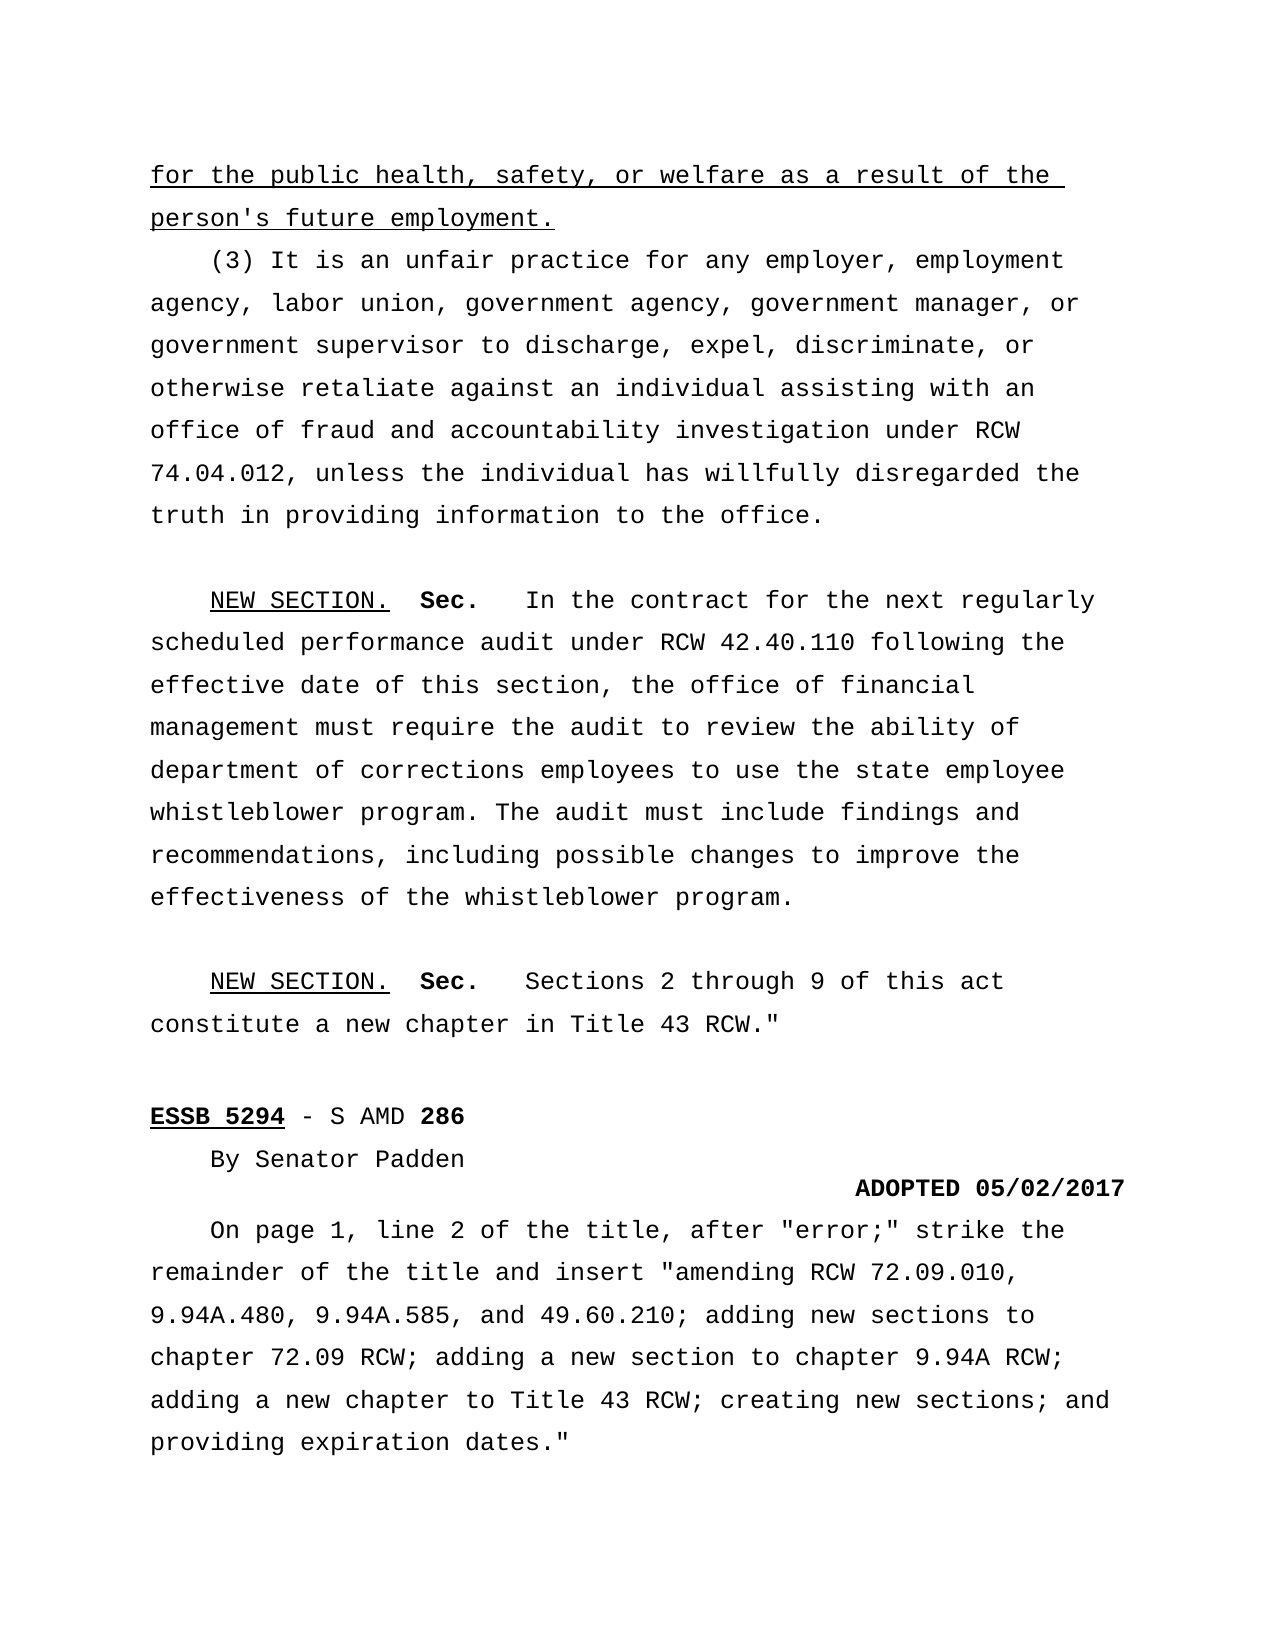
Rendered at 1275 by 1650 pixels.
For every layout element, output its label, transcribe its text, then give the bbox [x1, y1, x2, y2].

text (3) It is an unfair practice for any employer, employment agency, labor union, government agency, government manager, or government supervisor to discharge, expel, discriminate, or otherwise retaliate against an individual assisting with an office of fraud and accountability investigation under RCW 74.04.012, unless the individual has willfully disregarded the truth in providing information to the office. [150, 235, 1125, 532]
text ESSB 5294 - S AMD 286 [150, 1091, 1125, 1133]
text By Senator Padden [150, 1133, 1125, 1176]
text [150, 150, 1125, 235]
text NEW SECTION. Sec. In the contract for the next regularly scheduled performance audit under RCW 42.40.110 following the effective date of this section, the office of financial management must require the audit to review the ability of department of corrections employees to use the state employee whistleblower program. The audit must include findings and recommendations, including possible changes to improve the effectiveness of the whistleblower program. [150, 574, 1125, 914]
text On page 1, line 2 of the title, after "error;" strike the remainder of the title and insert "amending RCW 72.09.010, 9.94A.480, 9.94A.585, and 49.60.210; adding new sections to chapter 72.09 RCW; adding a new section to chapter 9.94A RCW; adding a new chapter to Title 43 RCW; creating new sections; and providing expiration dates." [150, 1204, 1125, 1459]
text NEW SECTION. Sec. Sections 2 through 9 of this act constitute a new chapter in Title 43 RCW." [150, 956, 1125, 1041]
text ADOPTED 05/02/2017 [150, 1176, 1125, 1204]
